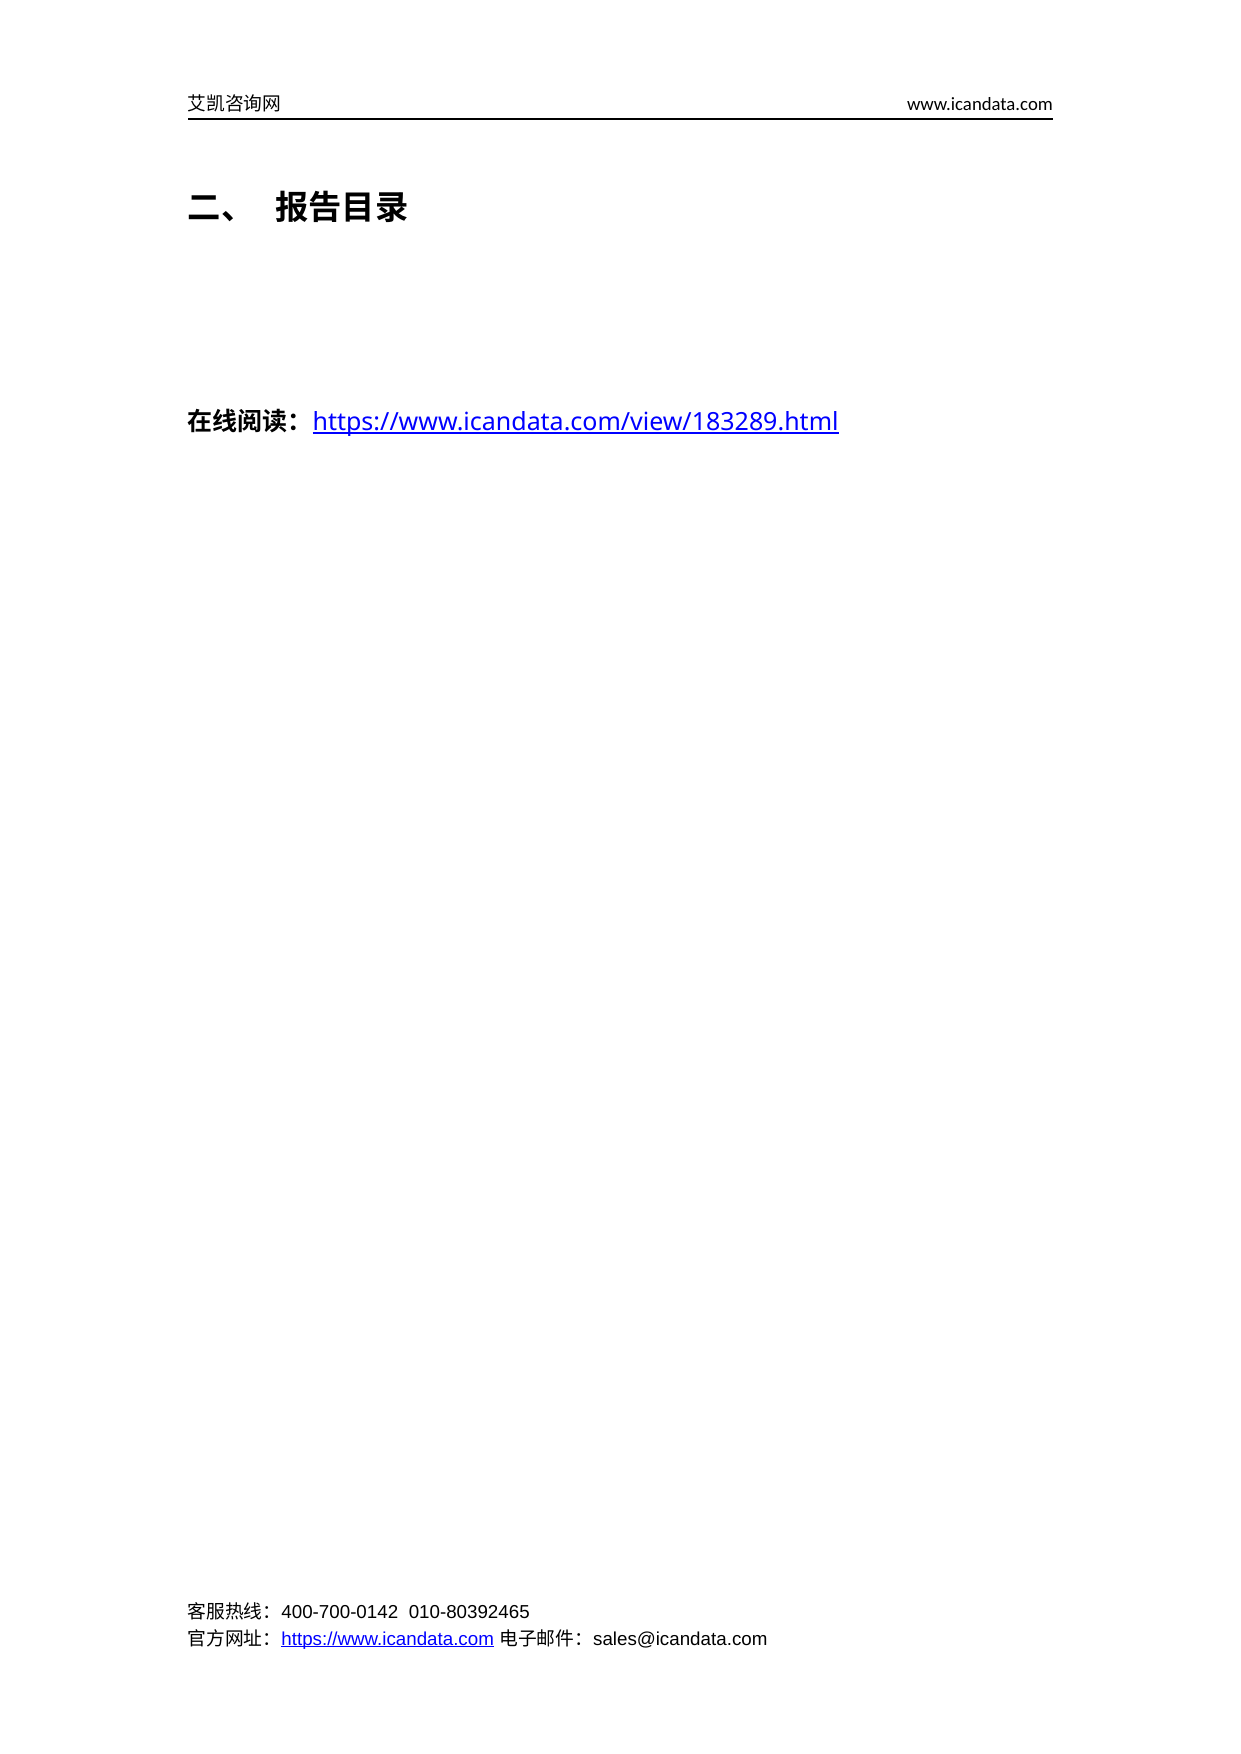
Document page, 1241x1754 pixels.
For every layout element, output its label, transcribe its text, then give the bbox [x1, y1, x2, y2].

text 在线阅读：https://www.icandata.com/view/183289.html [187, 387, 1053, 452]
subtitle 报告目录 [187, 172, 1053, 237]
